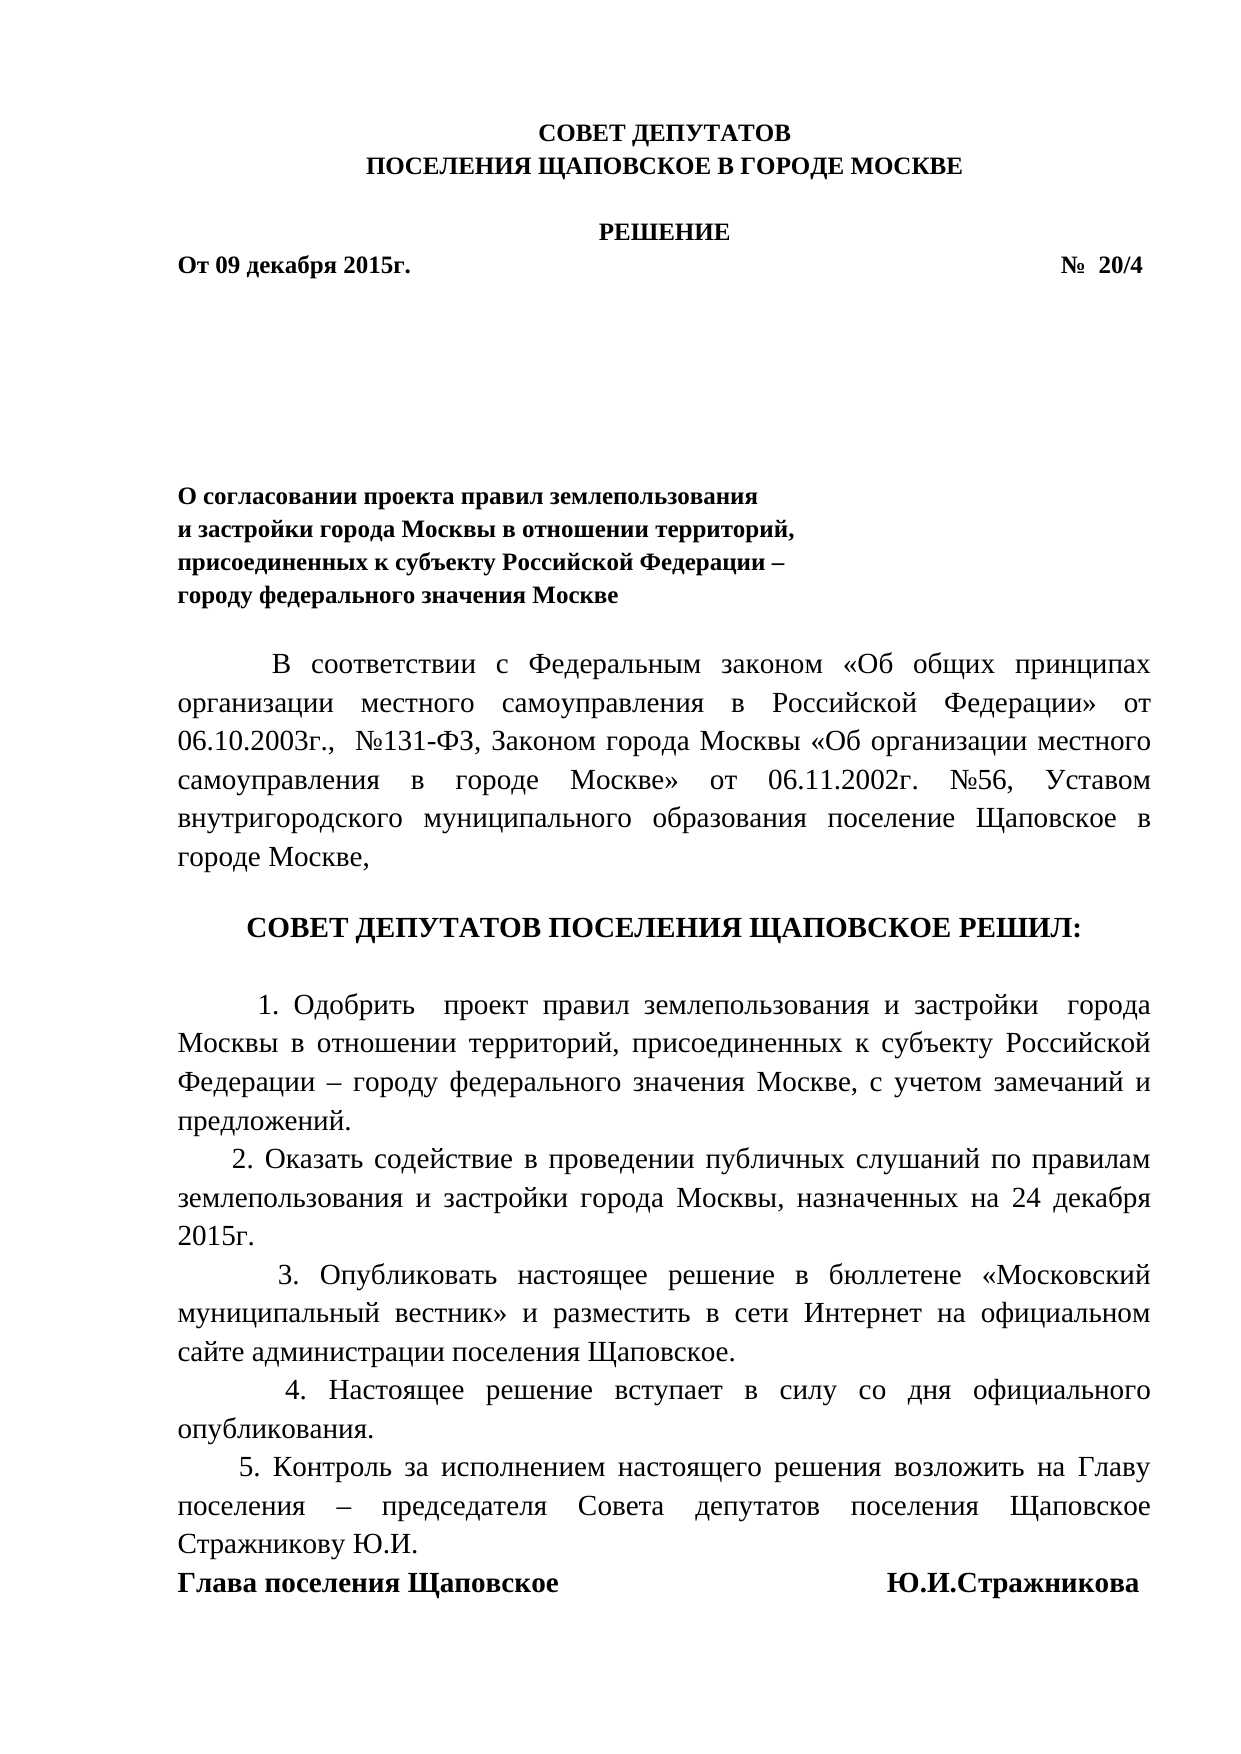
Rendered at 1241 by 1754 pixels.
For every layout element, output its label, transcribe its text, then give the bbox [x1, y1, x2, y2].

text Глава поселения Щаповское Ю.И.Стражникова [177, 1565, 1152, 1599]
text 3. Опубликовать настоящее решение в бюллетене «Московский муниципальный вестник» и разместить в сети Интернет на официальном сайте администрации поселения Щаповское. [177, 1257, 1152, 1367]
text СОВЕТ ДЕПУТАТОВ ПОСЕЛЕНИЯ ЩАПОВСКОЕ РЕШИЛ: [177, 910, 1152, 943]
text городу федерального значения Москве [177, 580, 1152, 609]
text От 09 декабря 2015г. № 20/4 [177, 250, 1152, 279]
text 5. Контроль за исполнением настоящего решения возложить на Главу поселения – председателя Совета депутатов поселения Щаповское Стражникову Ю.И. [177, 1449, 1152, 1560]
text ПОСЕЛЕНИЯ ЩАПОВСКОЕ В ГОРОДЕ МОСКВЕ [177, 151, 1152, 180]
text СОВЕТ ДЕПУТАТОВ [177, 118, 1152, 147]
text присоединенных к субъекту Российской Федерации – [177, 547, 1152, 576]
text 4. Настоящее решение вступает в силу со дня официального опубликования. [177, 1372, 1152, 1444]
text В соответствии с Федеральным законом «Об общих принципах организации местного самоуправления в Российской Федерации» от 06.10.2003г., №131-ФЗ, Законом города Москвы «Об организации местного самоуправления в городе Москве» от 06.11.2002г. №56, Уставом внутригородского муниципального образования поселение Щаповское в городе Москве, [177, 646, 1152, 873]
text РЕШЕНИЕ [177, 217, 1152, 246]
text 2. Оказать содействие в проведении публичных слушаний по правилам землепользования и застройки города Москвы, назначенных на 24 декабря 2015г. [177, 1141, 1152, 1252]
text и застройки города Москвы в отношении территорий, [177, 514, 1152, 543]
text 1. Одобрить проект правил землепользования и застройки города Москвы в отношении территорий, присоединенных к субъекту Российской Федерации – городу федерального значения Москве, с учетом замечаний и предложений. [177, 987, 1152, 1136]
text О согласовании проекта правил землепользования [177, 481, 1152, 510]
